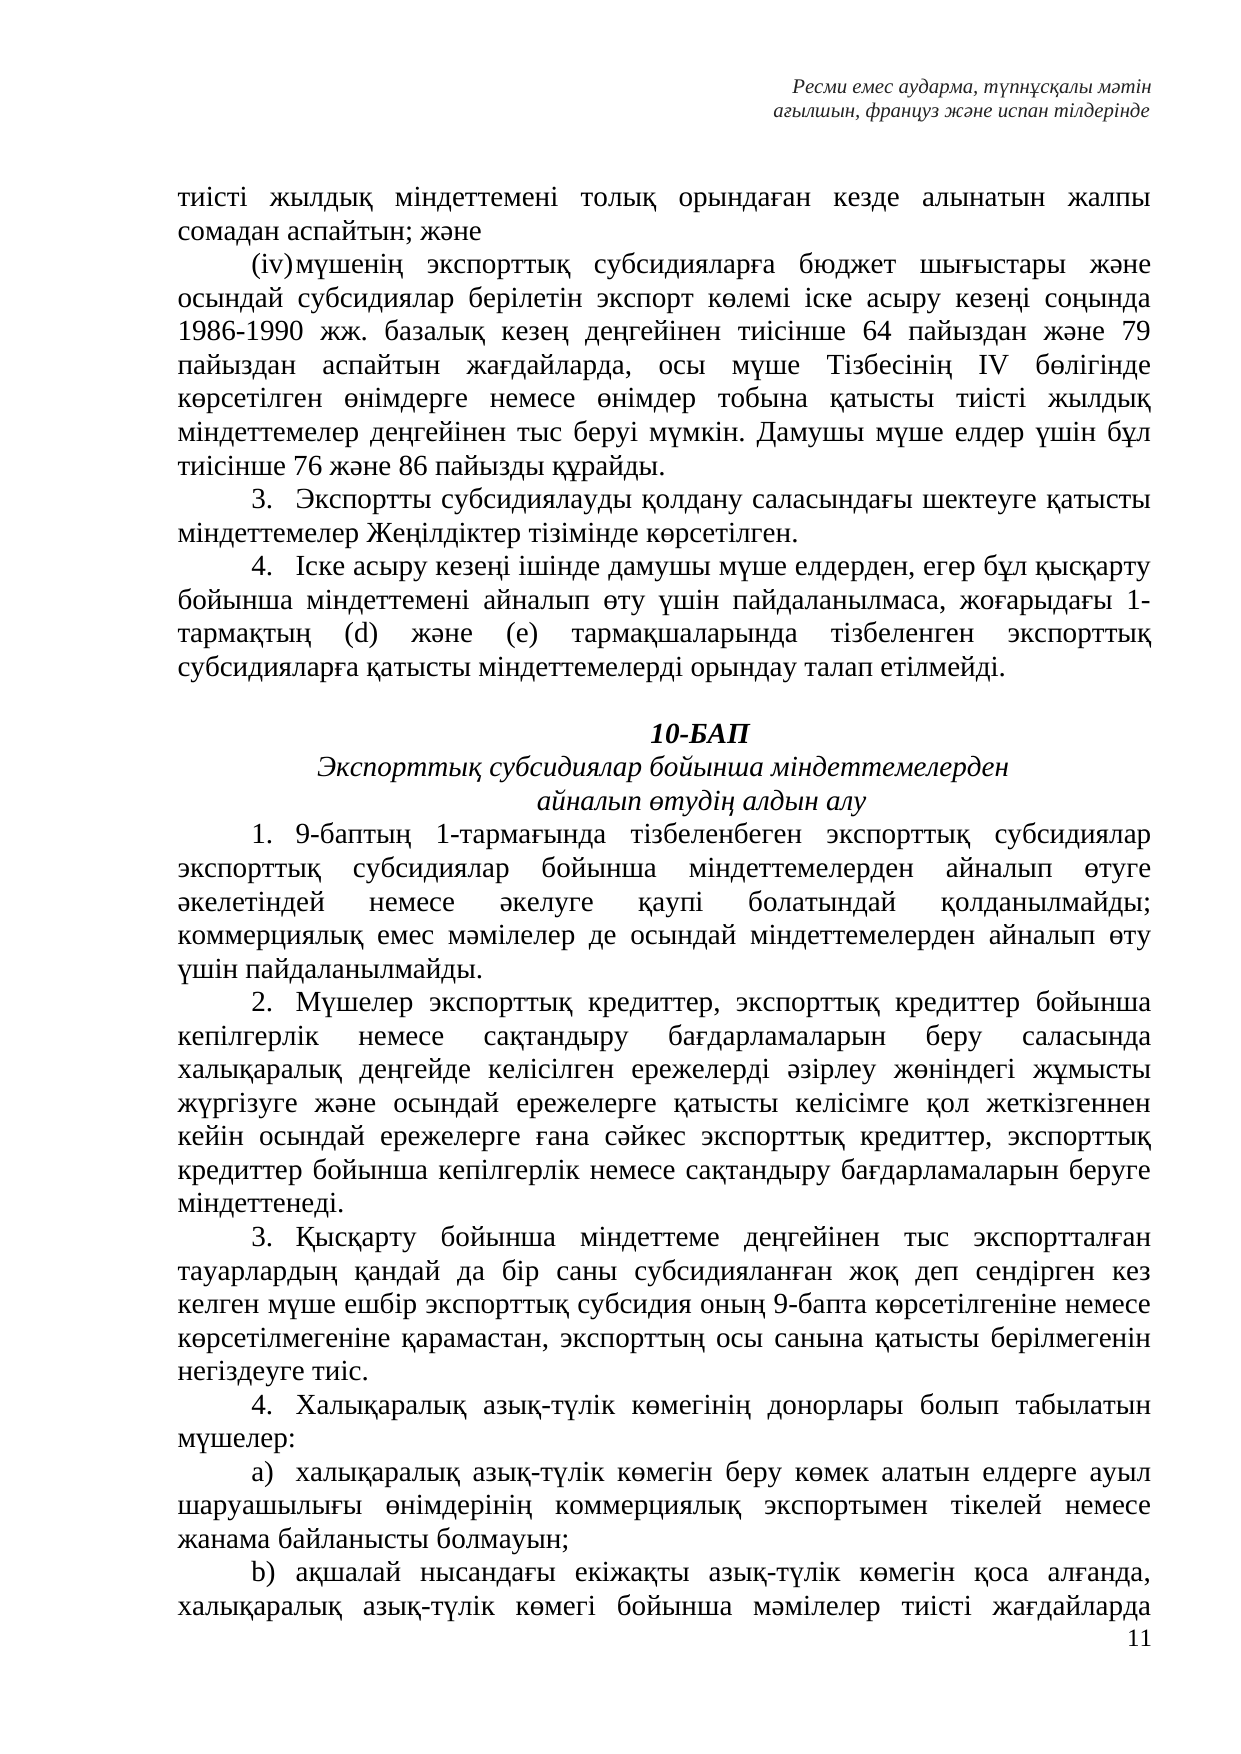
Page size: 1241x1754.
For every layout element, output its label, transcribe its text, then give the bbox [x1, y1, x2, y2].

text 3. Экспортты субсидиялауды қолдану саласындағы шектеуге қатысты міндеттемелер Жеңілдіктер тізімінде көрсетілген. [177, 481, 1152, 548]
text айналып өтудің алдын алу [177, 783, 1152, 817]
text 1. 9-баптың 1-тармағында тізбеленбеген экспорттық субсидиялар экспорттық субсидиялар бойынша міндеттемелерден айналып өтуге әкелетіндей немесе әкелуге қаупі болатындай қолданылмайды; коммерциялық емес мәмілелер де осындай міндеттемелерден айналып өту үшін пайдаланылмайды. [177, 817, 1152, 984]
text (iv) мүшенің экспорттық субсидияларға бюджет шығыстары және осындай субсидиялар берілетін экспорт көлемі іске асыру кезеңі соңында 1986-1990 жж. базалық кезең деңгейінен тиісінше 64 пайыздан және 79 пайыздан аспайтын жағдайларда, осы мүше Тізбесінің IV бөлігінде көрсетілген өнімдерге немесе өнімдер тобына қатысты тиісті жылдық міндеттемелер деңгейінен тыс беруі мүмкін. Дамушы мүше елдер үшін бұл тиісінше 76 және 86 пайызды құрайды. [177, 246, 1152, 481]
text а) халықаралық азық-түлік көмегін беру көмек алатын елдерге ауыл шаруашылығы өнімдерінің коммерциялық экспортымен тікелей немесе жанама байланысты болмауын; [177, 1454, 1152, 1554]
text 4. Халықаралық азық-түлік көмегінің донорлары болып табылатын мүшелер: [177, 1387, 1152, 1454]
text 10-БАП Экспорттық субсидиялар бойынша міндеттемелерден [177, 716, 1152, 783]
text 3. Қысқарту бойынша міндеттеме деңгейінен тыс экспортталған тауарлардың қандай да бір саны субсидияланған жоқ деп сендірген кез келген мүше ешбір экспорттық субсидия оның 9-бапта көрсетілгеніне немесе көрсетілмегеніне қарамастан, экспорттың осы санына қатысты берілмегенін негіздеуге тиіс. [177, 1219, 1152, 1387]
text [177, 179, 1152, 246]
text 4. Іске асыру кезеңі ішінде дамушы мүше елдерден, егер бұл қысқарту бойынша міндеттемені айналып өту үшін пайдаланылмаса, жоғарыдағы 1-тармақтың (d) және (e) тармақшаларында тізбеленген экспорттық субсидияларға қатысты міндеттемелерді орындау талап етілмейді. [177, 548, 1152, 682]
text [177, 1554, 1152, 1622]
text 2. Мүшелер экспорттық кредиттер, экспорттық кредиттер бойынша кепілгерлік немесе сақтандыру бағдарламаларын беру саласында халықаралық деңгейде келісілген ережелерді әзірлеу жөніндегі жұмысты жүргізуге және осындай ережелерге қатысты келісімге қол жеткізгеннен кейін осындай ережелерге ғана сәйкес экспорттық кредиттер, экспорттық кредиттер бойынша кепілгерлік немесе сақтандыру бағдарламаларын беруге міндеттенеді. [177, 984, 1152, 1219]
